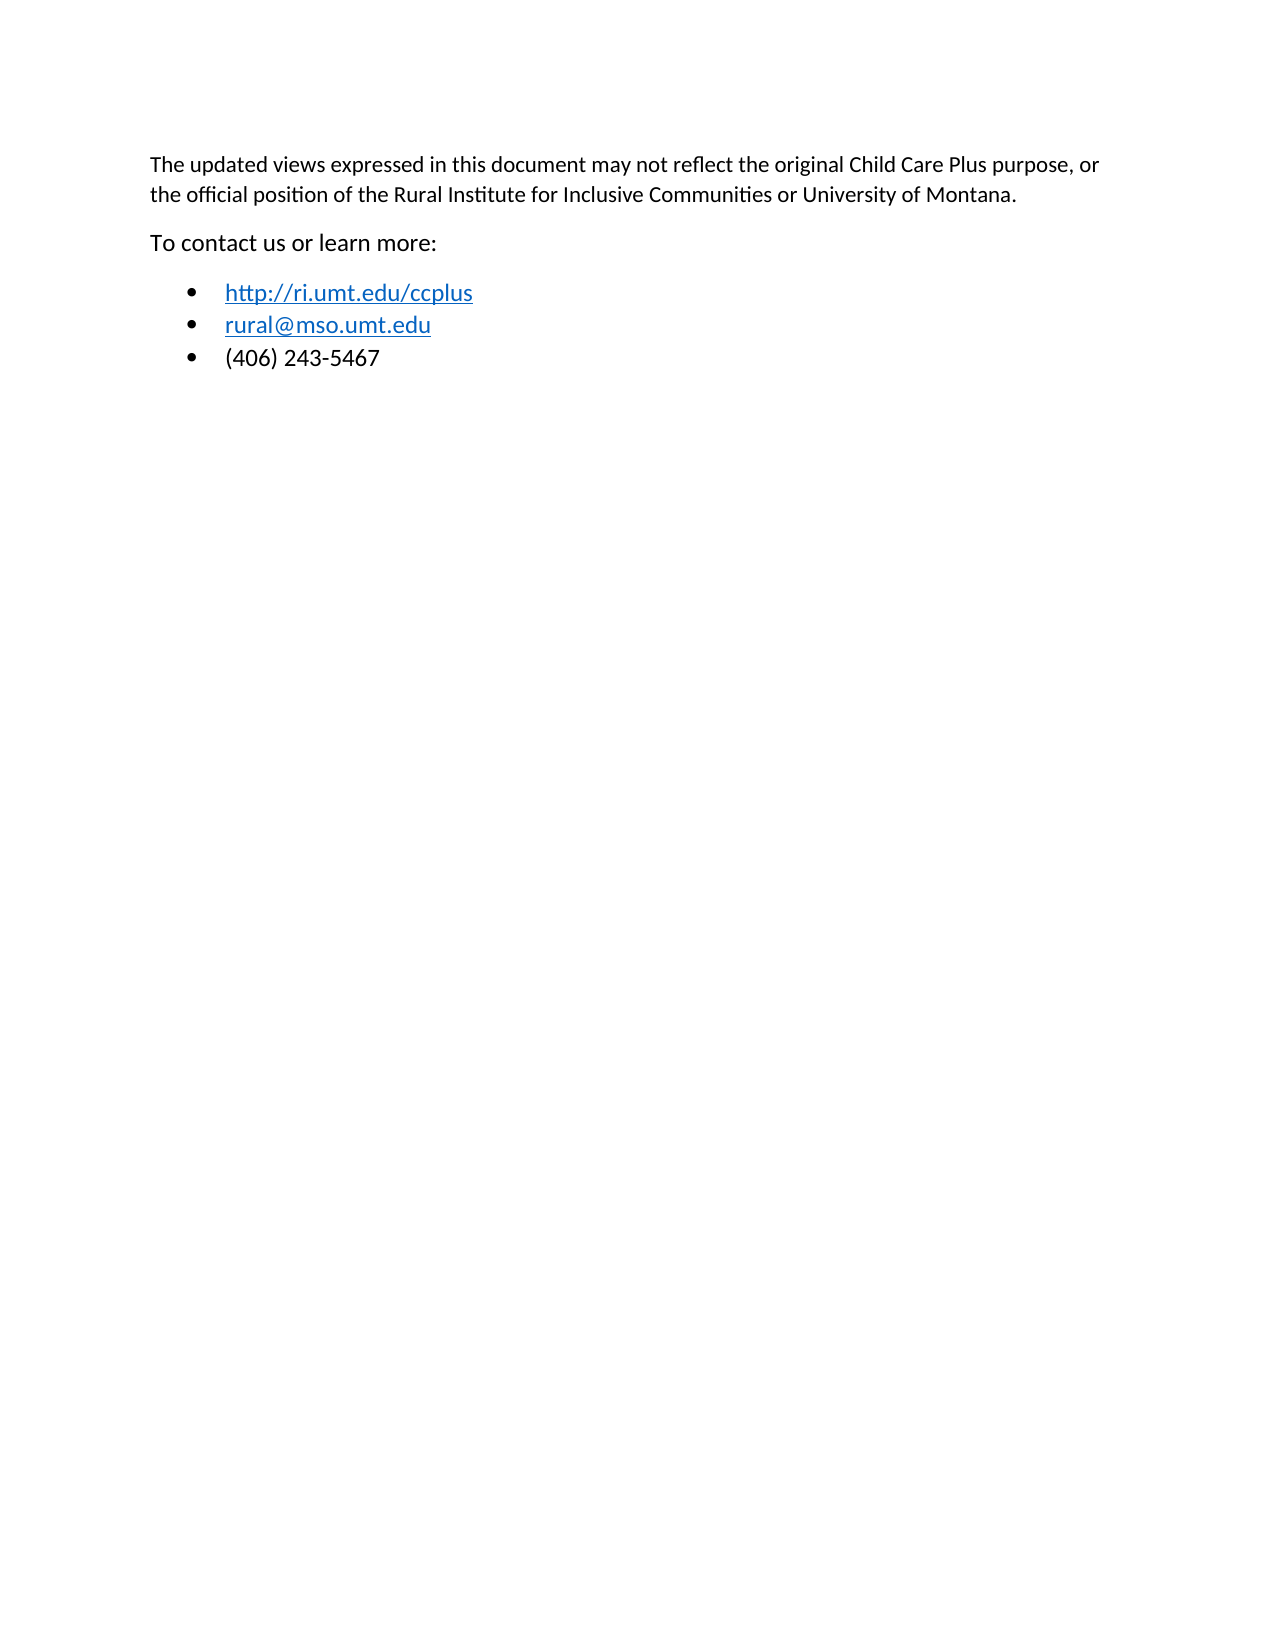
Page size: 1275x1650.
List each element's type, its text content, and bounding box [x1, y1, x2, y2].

list (406) 243-5467 [187, 342, 1125, 373]
text The updated views expressed in this document may not reflect the original Child Care Plus purpose, or the official position of the Rural Institute for Inclusive Communities or University of Montana. [150, 150, 1125, 208]
text To contact us or learn more: [150, 227, 1125, 258]
list rural@mso.umt.edu [187, 309, 1125, 340]
list http://ri.umt.edu/ccplus [187, 277, 1125, 307]
